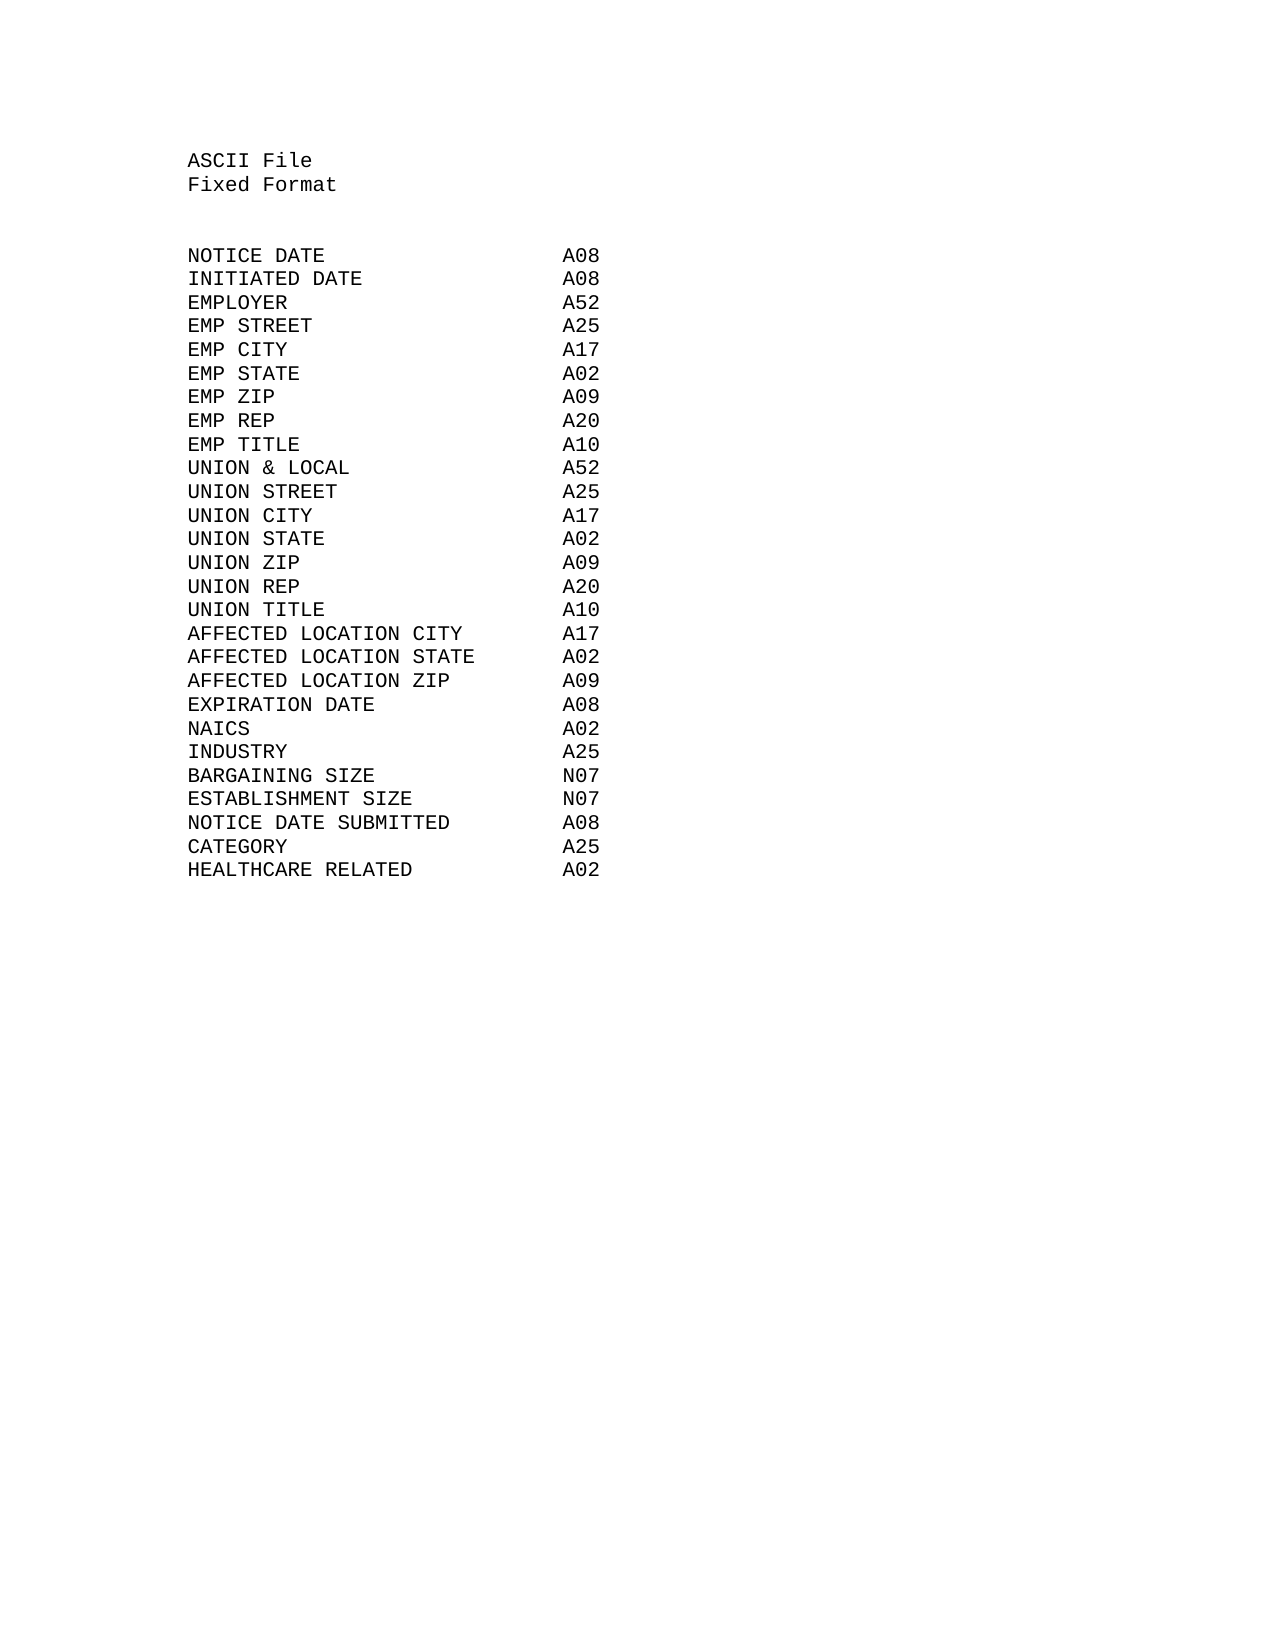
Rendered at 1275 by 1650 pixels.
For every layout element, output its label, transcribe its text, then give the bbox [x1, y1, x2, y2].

text INDUSTRY A25 [187, 741, 1087, 765]
text EMP STREET A25 [187, 316, 1087, 339]
text NOTICE DATE A08 [187, 244, 1087, 268]
text BARGAINING SIZE N07 [187, 765, 1087, 788]
text EMP ZIP A09 [187, 386, 1087, 410]
text UNION STREET A25 [187, 481, 1087, 505]
text ASCII File [187, 150, 1087, 174]
text AFFECTED LOCATION ZIP A09 [187, 670, 1087, 694]
text HEALTHCARE RELATED A02 [187, 859, 1087, 883]
text EMP STATE A02 [187, 363, 1087, 386]
text UNION STATE A02 [187, 528, 1087, 552]
text UNION & LOCAL A52 [187, 457, 1087, 481]
text UNION REP A20 [187, 576, 1087, 599]
text INITIATED DATE A08 [187, 268, 1087, 292]
text NOTICE DATE SUBMITTED A08 [187, 812, 1087, 836]
text EXPIRATION DATE A08 [187, 694, 1087, 717]
text UNION TITLE A10 [187, 599, 1087, 623]
text NAICS A02 [187, 717, 1087, 741]
text EMP CITY A17 [187, 339, 1087, 363]
text ESTABLISHMENT SIZE N07 [187, 788, 1087, 812]
text UNION ZIP A09 [187, 552, 1087, 576]
text EMP TITLE A10 [187, 434, 1087, 457]
text AFFECTED LOCATION STATE A02 [187, 647, 1087, 670]
text AFFECTED LOCATION CITY A17 [187, 623, 1087, 647]
text Fixed Format [187, 174, 1087, 197]
text UNION CITY A17 [187, 505, 1087, 528]
text CATEGORY A25 [187, 836, 1087, 859]
text EMP REP A20 [187, 410, 1087, 434]
text EMPLOYER A52 [187, 292, 1087, 316]
